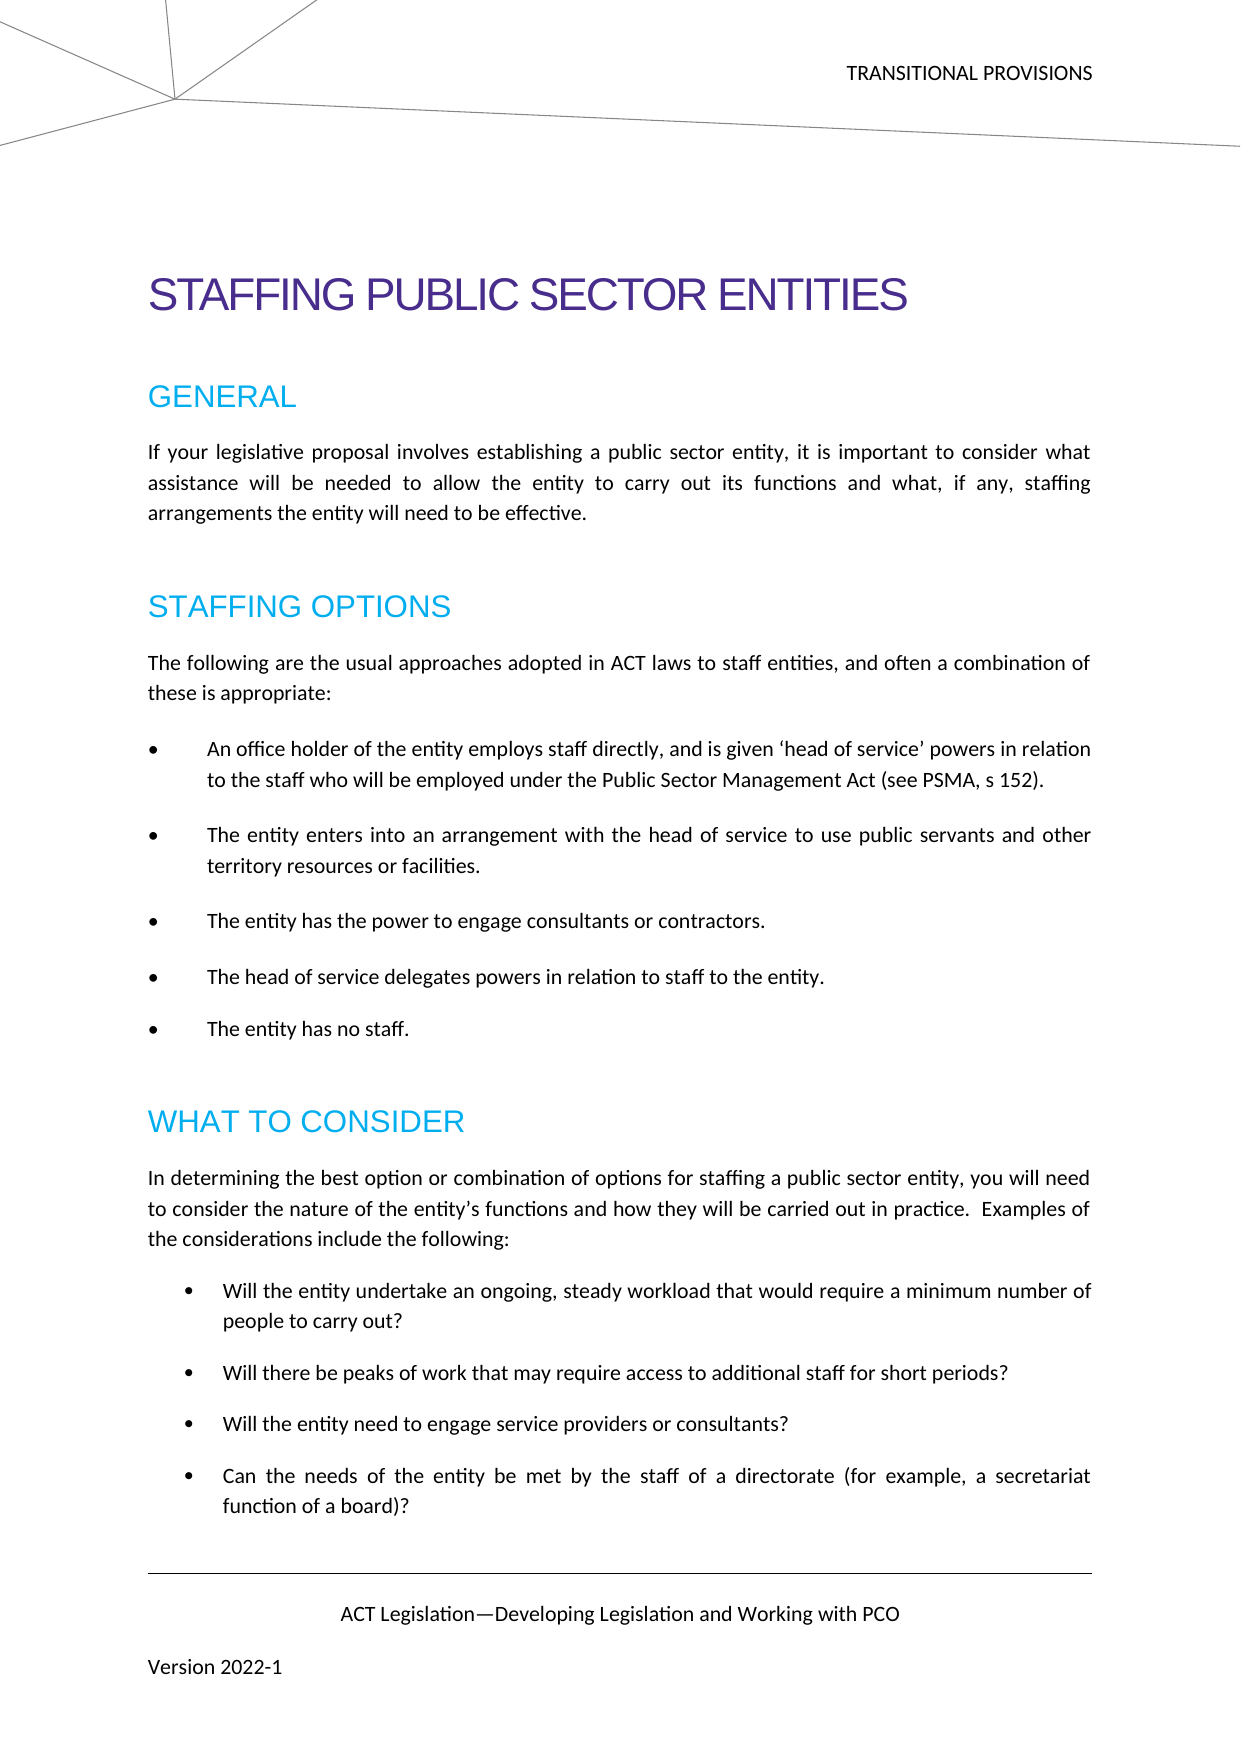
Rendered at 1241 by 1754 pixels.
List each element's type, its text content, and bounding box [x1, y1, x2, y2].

text • The entity enters into an arrangement with the head of service to use public servants and other territory resources or facilities. [148, 821, 1092, 879]
text • The entity has the power to engage consultants or contractors. [148, 908, 1092, 934]
list • The entity has no staff. [148, 1015, 1092, 1041]
subtitle Staffing options [148, 593, 1092, 624]
text Can the needs of the entity be met by the staff of a directorate (for example, a secretariat function of a board)? [185, 1462, 1092, 1519]
text • The head of service delegates powers in relation to staff to the entity. [148, 963, 1092, 990]
text Will the entity undertake an ongoing, steady workload that would require a minimum number of people to carry out? [185, 1277, 1092, 1334]
subtitle STAFFING PUBLIC SECTOR ENTITIES [148, 274, 1092, 319]
text • An office holder of the entity employs staff directly, and is given ‘head of service’ powers in relation to the staff who will be employed under the Public Sector Management Act (see PSMA, s 152). [148, 735, 1092, 792]
text In determining the best option or combination of options for staffing a public sector entity, you will need to consider the nature of the entity’s functions and how they will be carried out in practice. Examples of the considerations include the following: [148, 1164, 1092, 1252]
text If your legislative proposal involves establishing a public sector entity, it is important to consider what assistance will be needed to allow the entity to carry out its functions and what, if any, staffing arrangements the entity will need to be effective. [148, 438, 1092, 526]
subtitle What to consider [148, 1108, 1092, 1139]
text Will there be peaks of work that may require access to additional staff for short periods? [185, 1359, 1092, 1386]
subtitle General [148, 382, 1092, 413]
text Will the entity need to engage service providers or consultants? [185, 1410, 1092, 1437]
text The following are the usual approaches adopted in ACT laws to staff entities, and often a combination of these is appropriate: [148, 649, 1092, 706]
